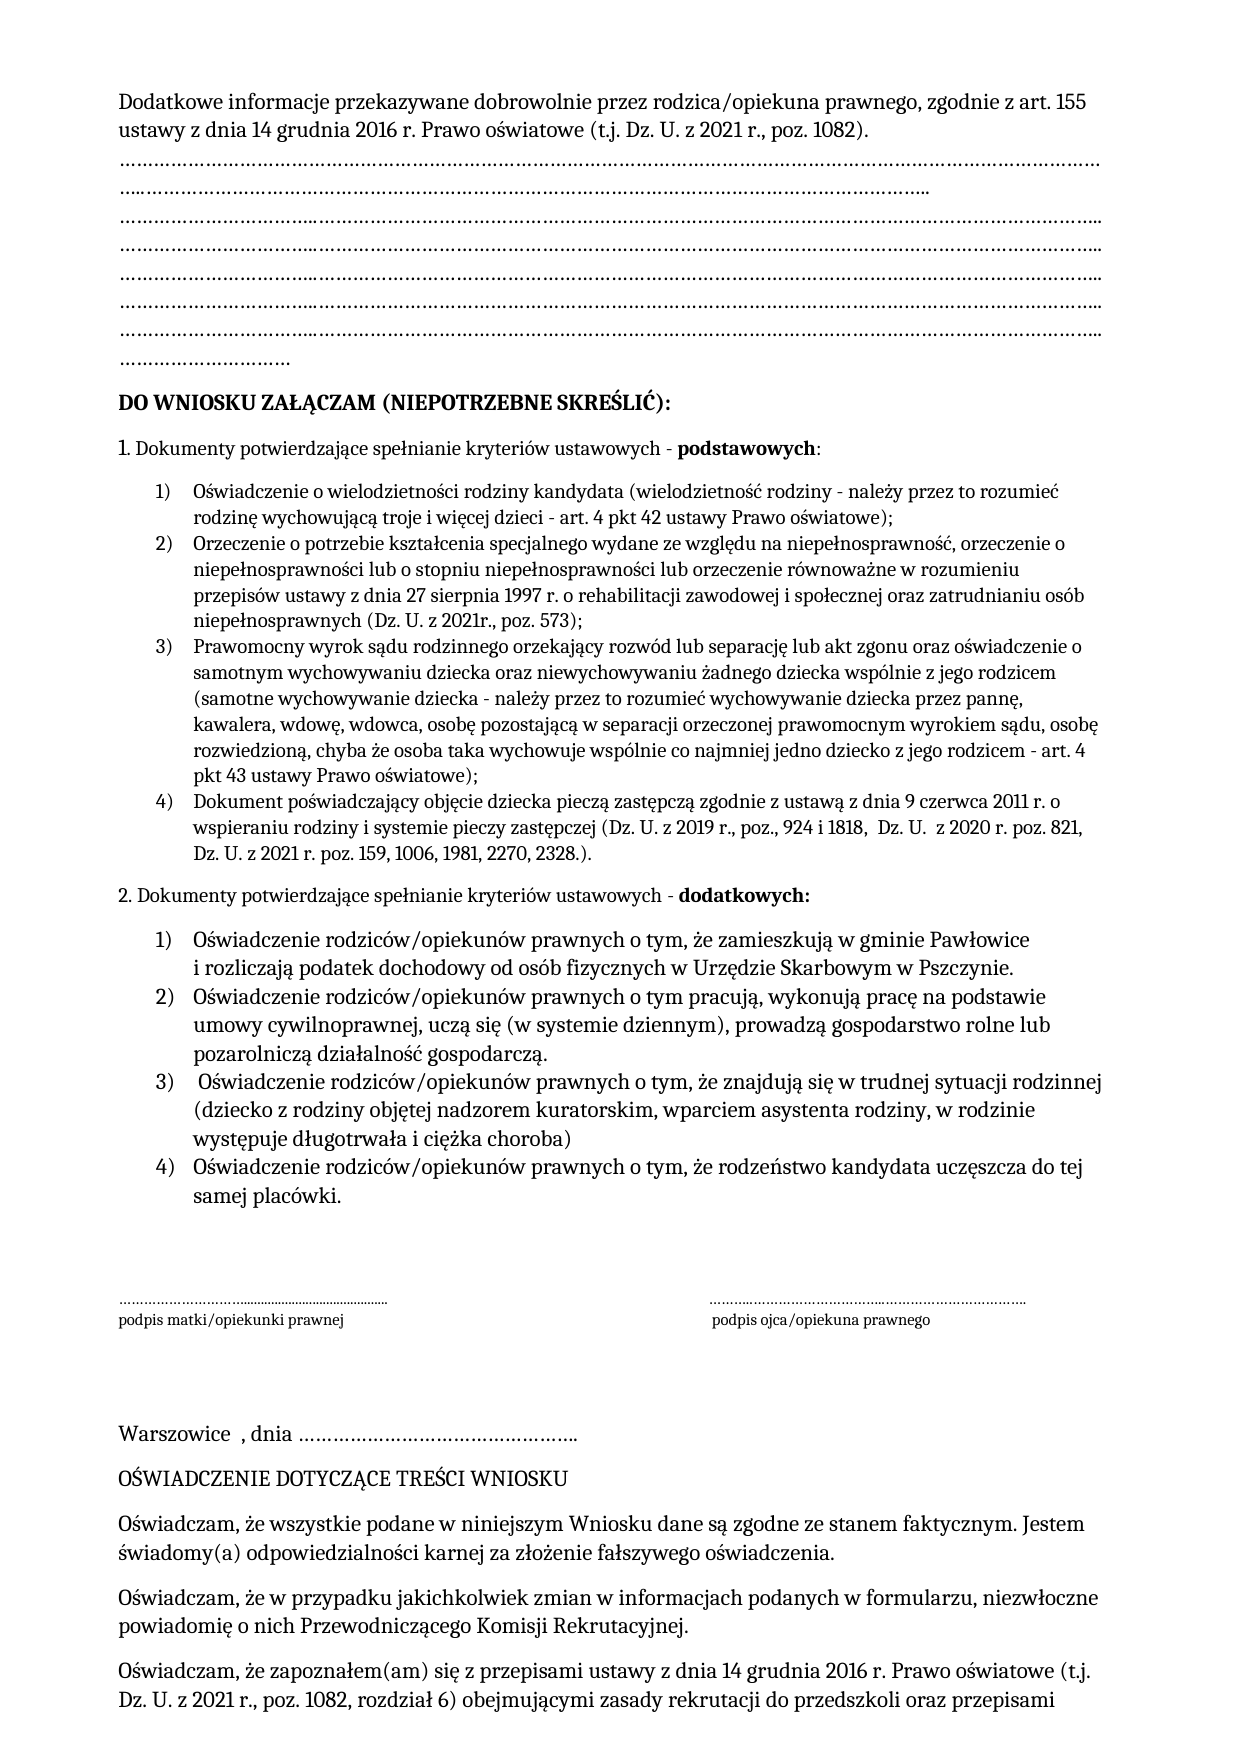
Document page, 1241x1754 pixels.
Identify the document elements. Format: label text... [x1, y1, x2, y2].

list i rozliczają podatek dochodowy od osób fizycznych w Urzędzie Skarbowym w Pszczynie. [193, 955, 1107, 981]
list Oświadczenie rodziców/opiekunów prawnych o tym, że zamieszkują w gminie Pawłowice [156, 927, 1107, 953]
text 1. Dokumenty potwierdzające spełnianie kryteriów ustawowych - podstawowych: [118, 435, 1107, 461]
text Oświadczam, że w przypadku jakichkolwiek zmian w informacjach podanych w formularzu, niezwłoczne powiadomię o nich Przewodniczącego Komisji Rekrutacyjnej. [118, 1585, 1107, 1639]
text podpis matki/opiekunki prawnej podpis ojca/opiekuna prawnego [118, 1310, 1107, 1329]
list Oświadczenie rodziców/opiekunów prawnych o tym pracują, wykonują pracę na podstawie umowy cywilnoprawnej, uczą się (w systemie dziennym), prowadzą gospodarstwo rolne lub pozarolniczą działalność gospodarczą. [156, 983, 1107, 1067]
list Orzeczenie o potrzebie kształcenia specjalnego wydane ze względu na niepełnosprawność, orzeczenie o niepełnosprawności lub o stopniu niepełnosprawności lub orzeczenie równoważne w rozumieniu przepisów ustawy z dnia 27 sierpnia 1997 r. o rehabilitacji zawodowej i społecznej oraz zatrudnianiu osób niepełnosprawnych (Dz. U. z 2021r., poz. 573); [156, 532, 1107, 633]
list Oświadczenie o wielodzietności rodziny kandydata (wielodzietność rodziny - należy przez to rozumieć rodzinę wychowującą troje i więcej dzieci - art. 4 pkt 42 ustawy Prawo oświatowe); [156, 480, 1107, 530]
text Warszowice , dnia …………………………………………. [118, 1421, 1107, 1447]
text Dodatkowe informacje przekazywane dobrowolnie przez rodzica/opiekuna prawnego, zgodnie z art. 155 ustawy z dnia 14 grudnia 2016 r. Prawo oświatowe (t.j. Dz. U. z 2021 r., poz. 1082). …………………………………………………………………………………………………………………………………………………………..………………………………………………………………………………………………………………………..……………………………..………………………………………………………………………………………………………………………..……………………………..………………………………………………………………………………………………………………………..……………………………..………………………………………………………………………………………………………………………..……………………………..………………………………………………………………………………………………………………………..……………………………..………………………………………………………………………………………………………………………..………………………… [118, 89, 1107, 371]
text OŚWIADCZENIE DOTYCZĄCE TREŚCI WNIOSKU [118, 1466, 1107, 1492]
text DO WNIOSKU ZAŁĄCZAM (NIEPOTRZEBNE SKREŚLIĆ): [118, 390, 1107, 416]
list Oświadczenie rodziców/opiekunów prawnych o tym, że rodzeństwo kandydata uczęszcza do tej samej placówki. [156, 1154, 1107, 1209]
text ………………………….......................................... ………..…………………………..……………………………. [118, 1289, 1107, 1309]
text 2. Dokumenty potwierdzające spełnianie kryteriów ustawowych - dodatkowych: [118, 884, 1107, 908]
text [118, 1658, 1107, 1713]
list Prawomocny wyrok sądu rodzinnego orzekający rozwód lub separację lub akt zgonu oraz oświadczenie o samotnym wychowywaniu dziecka oraz niewychowywaniu żadnego dziecka wspólnie z jego rodzicem (samotne wychowywanie dziecka - należy przez to rozumieć wychowywanie dziecka przez pannę, kawalera, wdowę, wdowca, osobę pozostającą w separacji orzeczonej prawomocnym wyrokiem sądu, osobę rozwiedzioną, chyba że osoba taka wychowuje wspólnie co najmniej jedno dziecko z jego rodzicem - art. 4 pkt 43 ustawy Prawo oświatowe); [156, 635, 1107, 788]
list Dokument poświadczający objęcie dziecka pieczą zastępczą zgodnie z ustawą z dnia 9 czerwca 2011 r. o wspieraniu rodziny i systemie pieczy zastępczej (Dz. U. z 2019 r., poz., 924 i 1818, Dz. U. z 2020 r. poz. 821, Dz. U. z 2021 r. poz. 159, 1006, 1981, 2270, 2328.). [156, 790, 1107, 866]
list Oświadczenie rodziców/opiekunów prawnych o tym, że znajdują się w trudnej sytuacji rodzinnej (dziecko z rodziny objętej nadzorem kuratorskim, wparciem asystenta rodziny, w rodzinie występuje długotrwała i ciężka choroba) [156, 1069, 1107, 1152]
text Oświadczam, że wszystkie podane w niniejszym Wniosku dane są zgodne ze stanem faktycznym. Jestem świadomy(a) odpowiedzialności karnej za złożenie fałszywego oświadczenia. [118, 1511, 1107, 1566]
